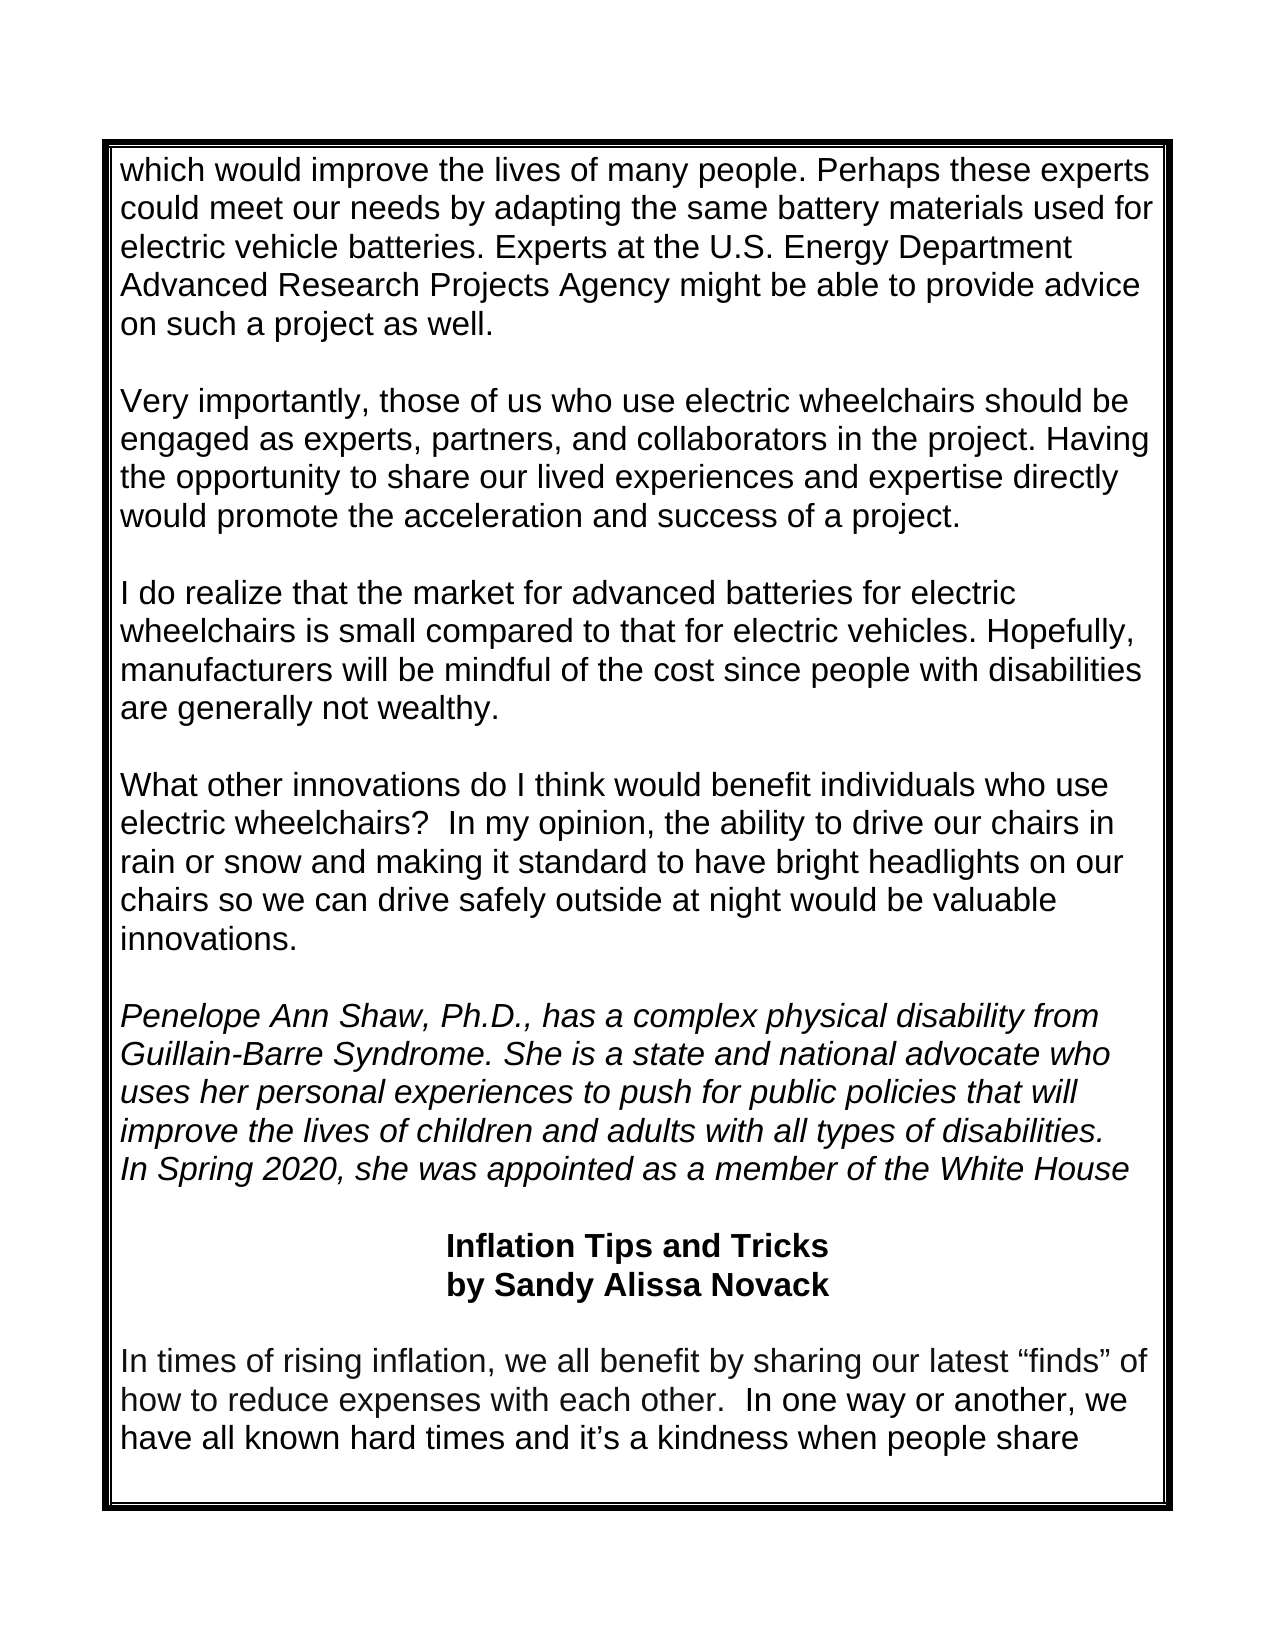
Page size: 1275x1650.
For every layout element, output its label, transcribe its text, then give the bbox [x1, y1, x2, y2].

text I do realize that the market for advanced batteries for electric wheelchairs is small compared to that for electric vehicles. Hopefully, manufacturers will be mindful of the cost since people with disabilities are generally not wealthy. [120, 573, 1155, 727]
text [120, 1342, 1155, 1457]
text What other innovations do I think would benefit individuals who use electric wheelchairs? In my opinion, the ability to drive our chairs in rain or snow and making it standard to have bright headlights on our chairs so we can drive safely outside at night would be valuable innovations. [120, 765, 1155, 957]
text by Sandy Alissa Novack [120, 1265, 1155, 1303]
text Inflation Tips and Tricks [120, 1226, 1155, 1265]
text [120, 150, 1155, 342]
text Penelope Ann Shaw, Ph.D., has a complex physical disability from Guillain-Barre Syndrome. She is a state and national advocate who uses her personal experiences to push for public policies that will improve the lives of children and adults with all types of disabilities. In Spring 2020, she was appointed as a member of the White House [120, 996, 1155, 1188]
text Very importantly, those of us who use electric wheelchairs should be engaged as experts, partners, and collaborators in the project. Having the opportunity to share our lived experiences and expertise directly would promote the acceleration and success of a project. [120, 381, 1155, 534]
